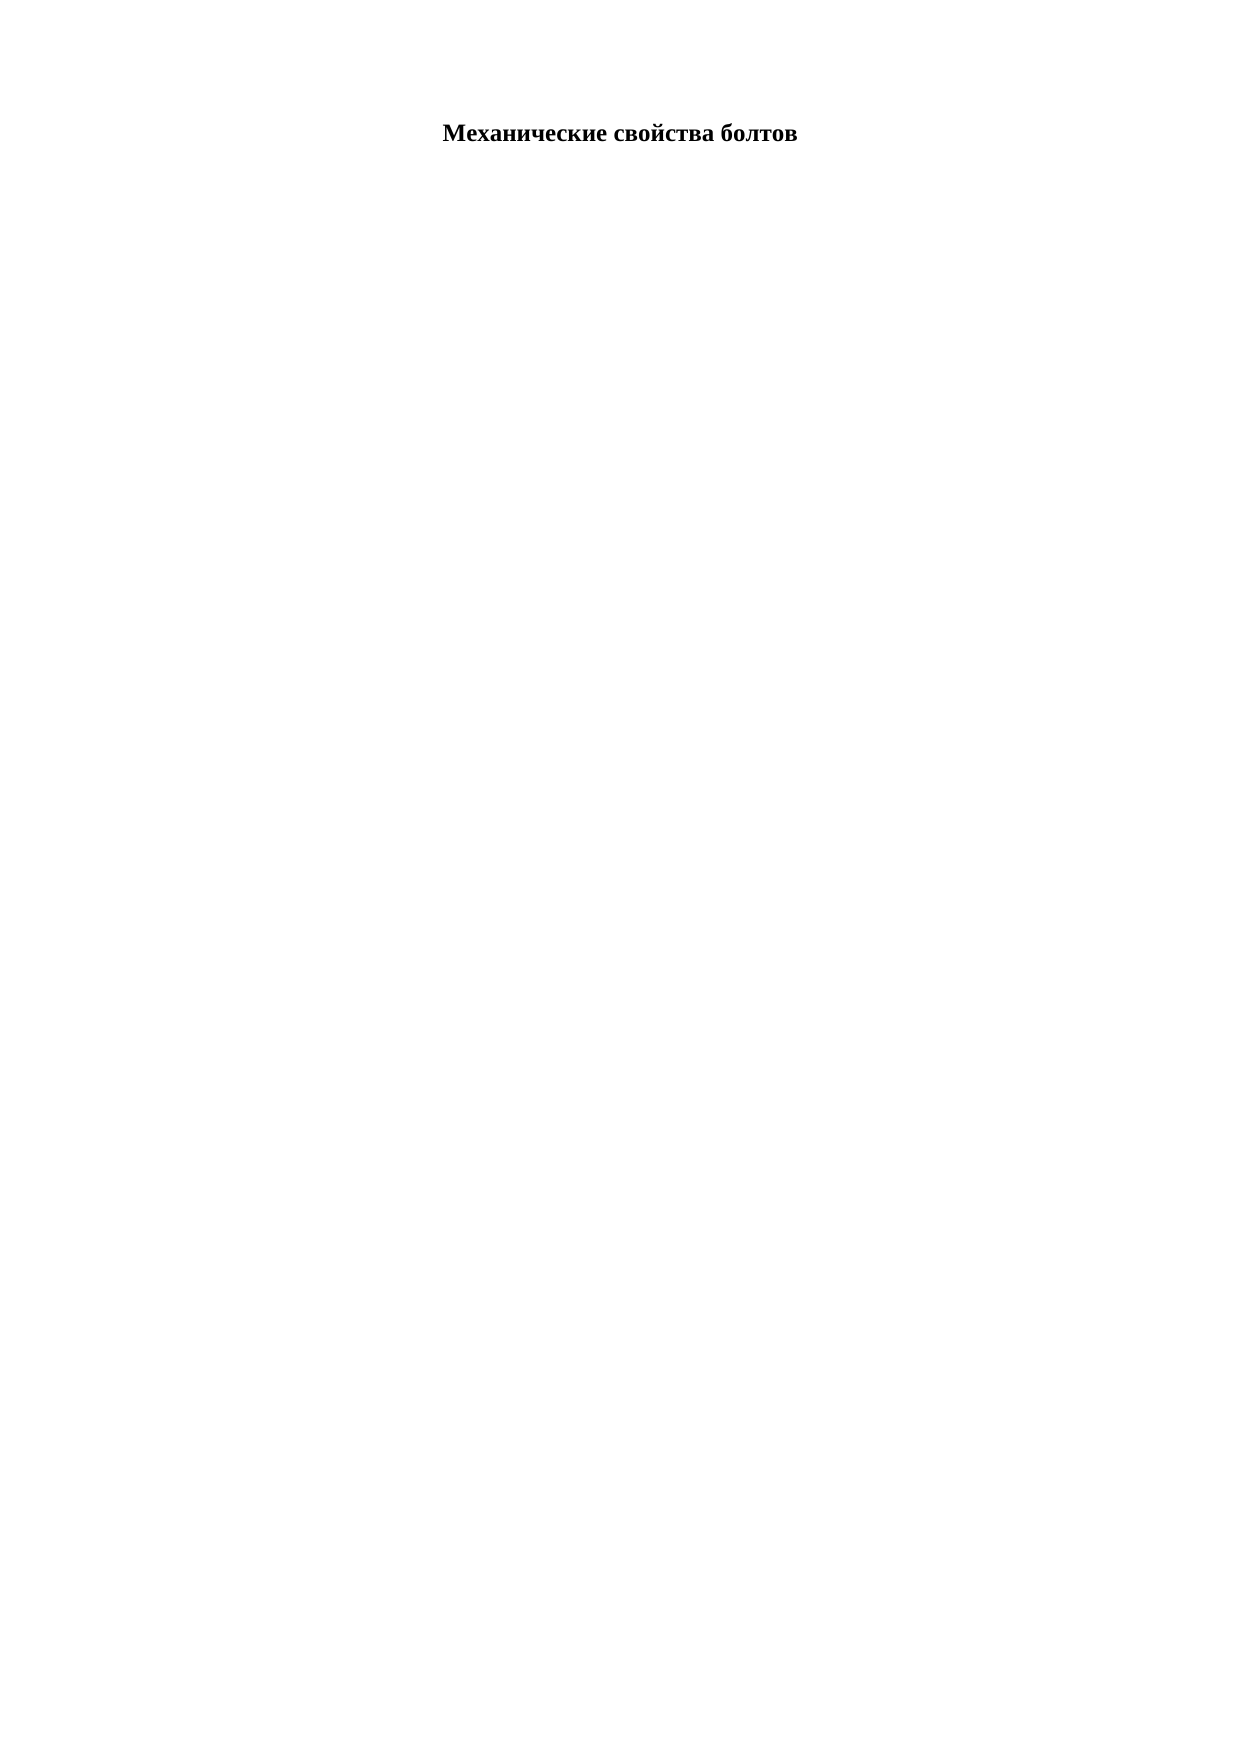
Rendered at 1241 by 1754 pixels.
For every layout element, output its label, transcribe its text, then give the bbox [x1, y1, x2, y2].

text Механические свойства болтов [177, 118, 1063, 147]
